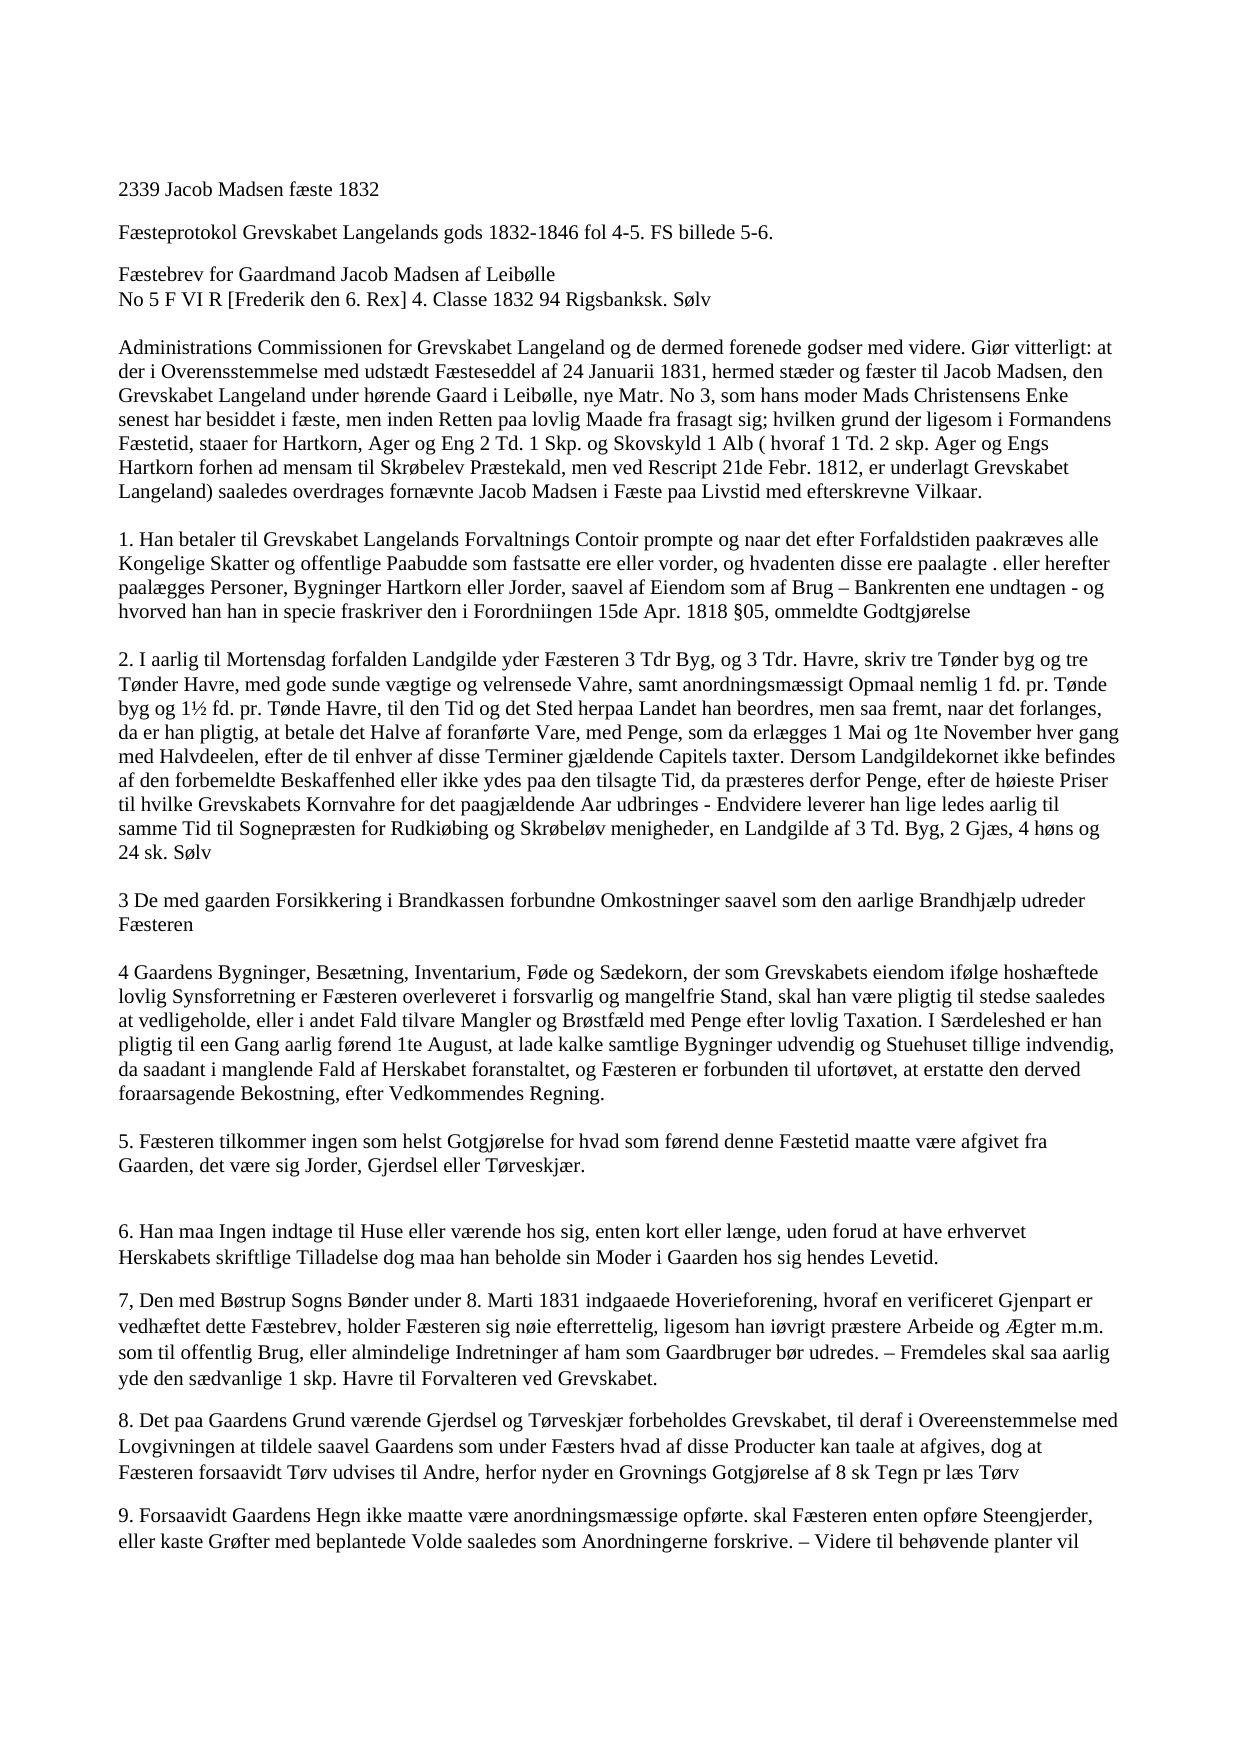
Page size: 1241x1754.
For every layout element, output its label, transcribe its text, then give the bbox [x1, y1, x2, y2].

text 7, Den med Bøstrup Sogns Bønder under 8. Marti 1831 indgaaede Hoverieforening, hvoraf en verificeret Gjenpart er vedhæftet dette Fæstebrev, holder Fæsteren sig nøie efterrettelig, ligesom han iøvrigt præstere Arbeide og Ægter m.m. som til offentlig Brug, eller almindelige Indretninger af ham som Gaardbruger bør udredes. – Fremdeles skal saa aarlig yde den sædvanlige 1 skp. Havre til Forvalteren ved Grevskabet. [118, 1288, 1122, 1390]
text Fæstebrev for Gaardmand Jacob Madsen af Leibølle [118, 262, 1122, 286]
text Fæsteprotokol Grevskabet Langelands gods 1832-1846 fol 4-5. FS billede 5-6. [118, 220, 1122, 244]
text 6. Han maa Ingen indtage til Huse eller værende hos sig, enten kort eller længe, uden forud at have erhvervet Herskabets skriftlige Tilladelse dog maa han beholde sin Moder i Gaarden hos sig hendes Levetid. [118, 1219, 1122, 1269]
text No 5 F VI R [Frederik den 6. Rex] 4. Classe 1832 94 Rigsbanksk. Sølv [118, 286, 1122, 311]
text 2339 Jacob Madsen fæste 1832 [118, 177, 1122, 201]
text 4 Gaardens Bygninger, Besætning, Inventarium, Føde og Sædekorn, der som Grevskabets eiendom ifølge hoshæftede lovlig Synsforretning er Fæsteren overleveret i forsvarlig og mangelfrie Stand, skal han være pligtig til stedse saaledes at vedligeholde, eller i andet Fald tilvare Mangler og Brøstfæld med Penge efter lovlig Taxation. I Særdeleshed er han pligtig til een Gang aarlig førend 1te August, at lade kalke samtlige Bygninger udvendig og Stuehuset tillige indvendig, da saadant i manglende Fald af Herskabet foranstaltet, og Fæsteren er forbunden til ufortøvet, at erstatte den derved foraarsagende Bekostning, efter Vedkommendes Regning. [118, 960, 1122, 1104]
text 5. Fæsteren tilkommer ingen som helst Gotgjørelse for hvad som førend denne Fæstetid maatte være afgivet fra Gaarden, det være sig Jorder, Gjerdsel eller Tørveskjær. [118, 1129, 1122, 1177]
text 2. I aarlig til Mortensdag forfalden Landgilde yder Fæsteren 3 Tdr Byg, og 3 Tdr. Havre, skriv tre Tønder byg og tre Tønder Havre, med gode sunde vægtige og velrensede Vahre, samt anordningsmæssigt Opmaal nemlig 1 fd. pr. Tønde byg og 1½ fd. pr. Tønde Havre, til den Tid og det Sted herpaa Landet han beordres, men saa fremt, naar det forlanges, [118, 647, 1122, 719]
text 8. Det paa Gaardens Grund værende Gjerdsel og Tørveskjær forbeholdes Grevskabet, til deraf i Overeenstemmelse med Lovgivningen at tildele saavel Gaardens som under Fæsters hvad af disse Producter kan taale at afgives, dog at Fæsteren forsaavidt Tørv udvises til Andre, herfor nyder en Grovnings Gotgjørelse af 8 sk Tegn pr læs Tørv [118, 1408, 1122, 1484]
text Administrations Commissionen for Grevskabet Langeland og de dermed forenede godser med videre. Giør vitterligt: at der i Overensstemmelse med udstædt Fæsteseddel af 24 Januarii 1831, hermed stæder og fæster til Jacob Madsen, den Grevskabet Langeland under hørende Gaard i Leibølle, nye Matr. No 3, som hans moder Mads Christensens Enke senest har besiddet i fæste, men inden Retten paa lovlig Maade fra frasagt sig; hvilken grund der ligesom i Formandens Fæstetid, staaer for Hartkorn, Ager og Eng 2 Td. 1 Skp. og Skovskyld 1 Alb ( hvoraf 1 Td. 2 skp. Ager og Engs Hartkorn forhen ad mensam til Skrøbelev Præstekald, men ved Rescript 21de Febr. 1812, er underlagt Grevskabet Langeland) saaledes overdrages fornævnte Jacob Madsen i Fæste paa Livstid med efterskrevne Vilkaar. [118, 334, 1122, 503]
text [118, 1503, 1122, 1553]
text 3 De med gaarden Forsikkering i Brandkassen forbundne Omkostninger saavel som den aarlige Brandhjælp udreder Fæsteren [118, 888, 1122, 936]
text da er han pligtig, at betale det Halve af foranførte Vare, med Penge, som da erlægges 1 Mai og 1te November hver gang med Halvdeelen, efter de til enhver af disse Terminer gjældende Capitels taxter. Dersom Landgildekornet ikke befindes af den forbemeldte Beskaffenhed eller ikke ydes paa den tilsagte Tid, da præsteres derfor Penge, efter de høieste Priser til hvilke Grevskabets Kornvahre for det paagjældende Aar udbringes - Endvidere leverer han lige ledes aarlig til samme Tid til Sognepræsten for Rudkiøbing og Skrøbeløv menigheder, en Landgilde af 3 Td. Byg, 2 Gjæs, 4 høns og 24 sk. Sølv [118, 719, 1122, 864]
text 1. Han betaler til Grevskabet Langelands Forvaltnings Contoir prompte og naar det efter Forfaldstiden paakræves alle Kongelige Skatter og offentlige Paabudde som fastsatte ere eller vorder, og hvadenten disse ere paalagte . eller herefter paalægges Personer, Bygninger Hartkorn eller Jorder, saavel af Eiendom som af Brug – Bankrenten ene undtagen - og hvorved han han in specie fraskriver den i Forordniingen 15de Apr. 1818 §05, ommeldte Godtgjørelse [118, 527, 1122, 623]
